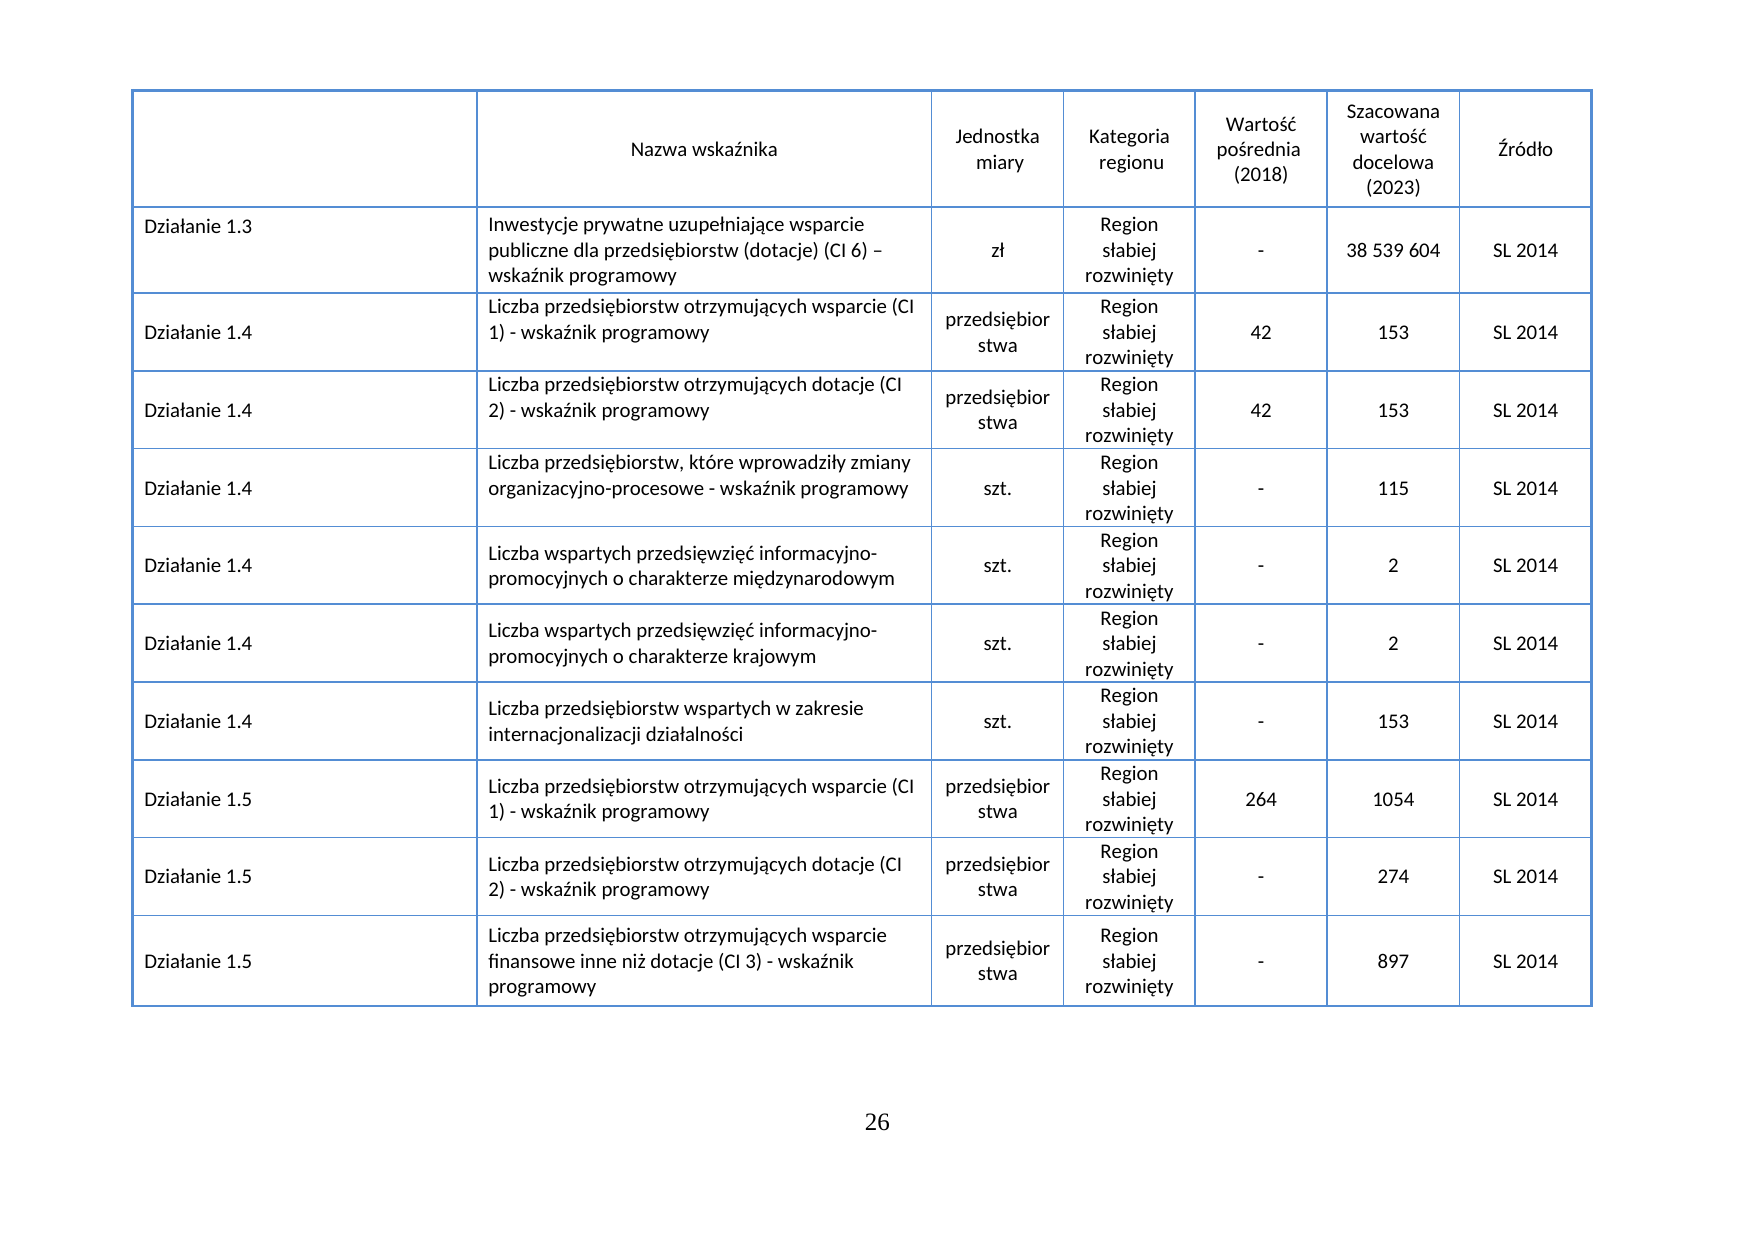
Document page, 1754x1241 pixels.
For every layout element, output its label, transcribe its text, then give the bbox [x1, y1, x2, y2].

table_cell Liczba wspartych przedsięwzięć informacyjno-promocyjnych o charakterze międzynarodowym [478, 527, 931, 603]
table_cell zł [932, 208, 1063, 292]
table_cell - [1196, 208, 1326, 292]
table_cell SL 2014 [1460, 605, 1590, 681]
table_cell Działanie 1.4 [134, 527, 476, 603]
table_cell 153 [1328, 372, 1459, 448]
table_cell Działanie 1.5 [134, 761, 476, 837]
table_cell - [1196, 449, 1326, 526]
table_cell SL 2014 [1460, 208, 1590, 292]
table_cell 38 539 604 [1328, 208, 1459, 292]
table_cell Region słabiej rozwinięty [1064, 208, 1194, 292]
table_cell SL 2014 [1460, 683, 1590, 759]
table_cell przedsiębiorstwa [932, 294, 1063, 370]
table_cell Liczba przedsiębiorstw otrzymujących wsparcie (CI 1) - wskaźnik programowy [478, 761, 931, 837]
table_cell Region słabiej rozwinięty [1064, 683, 1194, 759]
table_cell 264 [1196, 761, 1326, 837]
table_cell Liczba przedsiębiorstw, które wprowadziły zmiany organizacyjno-procesowe - wskaźnik programowy [478, 449, 931, 526]
table_cell 2 [1328, 605, 1459, 681]
table_cell Liczba wspartych przedsięwzięć informacyjno-promocyjnych o charakterze krajowym [478, 605, 931, 681]
table_cell przedsiębiorstwa [932, 761, 1063, 837]
table_cell Działanie 1.5 [134, 838, 476, 914]
table_cell szt. [932, 527, 1063, 603]
table_cell szt. [932, 449, 1063, 526]
table_cell Region słabiej rozwinięty [1064, 449, 1194, 526]
table_cell szt. [932, 683, 1063, 759]
table_cell - [1196, 838, 1326, 914]
table_cell 153 [1328, 683, 1459, 759]
table_header Jednostka miary [932, 92, 1063, 206]
table_cell Liczba przedsiębiorstw otrzymujących dotacje (CI 2) - wskaźnik programowy [478, 838, 931, 914]
table_header [134, 92, 476, 206]
table_cell Działanie 1.4 [134, 294, 476, 370]
table_cell Region słabiej rozwinięty [1064, 916, 1194, 1005]
table_cell Liczba przedsiębiorstw otrzymujących dotacje (CI 2) - wskaźnik programowy [478, 372, 931, 448]
table_cell SL 2014 [1460, 372, 1590, 448]
table_cell 1054 [1328, 761, 1459, 837]
table_cell - [1196, 527, 1326, 603]
table_cell 274 [1328, 838, 1459, 914]
table_cell Region słabiej rozwinięty [1064, 605, 1194, 681]
table_cell SL 2014 [1460, 294, 1590, 370]
table_cell 42 [1196, 372, 1326, 448]
table_cell Działanie 1.4 [134, 372, 476, 448]
table_cell SL 2014 [1460, 527, 1590, 603]
table_cell przedsiębiorstwa [932, 372, 1063, 448]
table_cell Liczba przedsiębiorstw wspartych w zakresie internacjonalizacji działalności [478, 683, 931, 759]
table_cell Działanie 1.4 [134, 605, 476, 681]
table_cell 153 [1328, 294, 1459, 370]
table_cell SL 2014 [1460, 761, 1590, 837]
table_header Nazwa wskaźnika [478, 92, 931, 206]
table_cell - [1196, 916, 1326, 1005]
table_cell Działanie 1.5 [134, 916, 476, 1005]
table_cell Inwestycje prywatne uzupełniające wsparcie publiczne dla przedsiębiorstw (dotacje) (CI 6) – wskaźnik programowy [478, 208, 931, 292]
table_cell 897 [1328, 916, 1459, 1005]
table_cell przedsiębiorstwa [932, 838, 1063, 914]
table_cell Region słabiej rozwinięty [1064, 372, 1194, 448]
table_header Szacowana wartość docelowa (2023) [1328, 92, 1459, 206]
table_cell Działanie 1.4 [134, 449, 476, 526]
table_cell przedsiębiorstwa [932, 916, 1063, 1005]
table_cell SL 2014 [1460, 916, 1590, 1005]
table_cell 2 [1328, 527, 1459, 603]
table_cell Liczba przedsiębiorstw otrzymujących wsparcie (CI 1) - wskaźnik programowy [478, 294, 931, 370]
table_cell SL 2014 [1460, 449, 1590, 526]
table_cell Region słabiej rozwinięty [1064, 527, 1194, 603]
table_cell Region słabiej rozwinięty [1064, 838, 1194, 914]
table_cell Liczba przedsiębiorstw otrzymujących wsparcie finansowe inne niż dotacje (CI 3) - wskaźnik programowy [478, 916, 931, 1005]
table_cell 42 [1196, 294, 1326, 370]
table_cell Działanie 1.4 [134, 683, 476, 759]
table_header Źródło [1460, 92, 1590, 206]
table_cell - [1196, 683, 1326, 759]
table_cell szt. [932, 605, 1063, 681]
table_cell Region słabiej rozwinięty [1064, 294, 1194, 370]
table_cell Działanie 1.3 [134, 208, 476, 292]
table_cell Region słabiej rozwinięty [1064, 761, 1194, 837]
table_cell - [1196, 605, 1326, 681]
table_cell SL 2014 [1460, 838, 1590, 914]
table_cell 115 [1328, 449, 1459, 526]
table_header Wartość pośrednia (2018) [1196, 92, 1326, 206]
table_header Kategoria regionu [1064, 92, 1194, 206]
